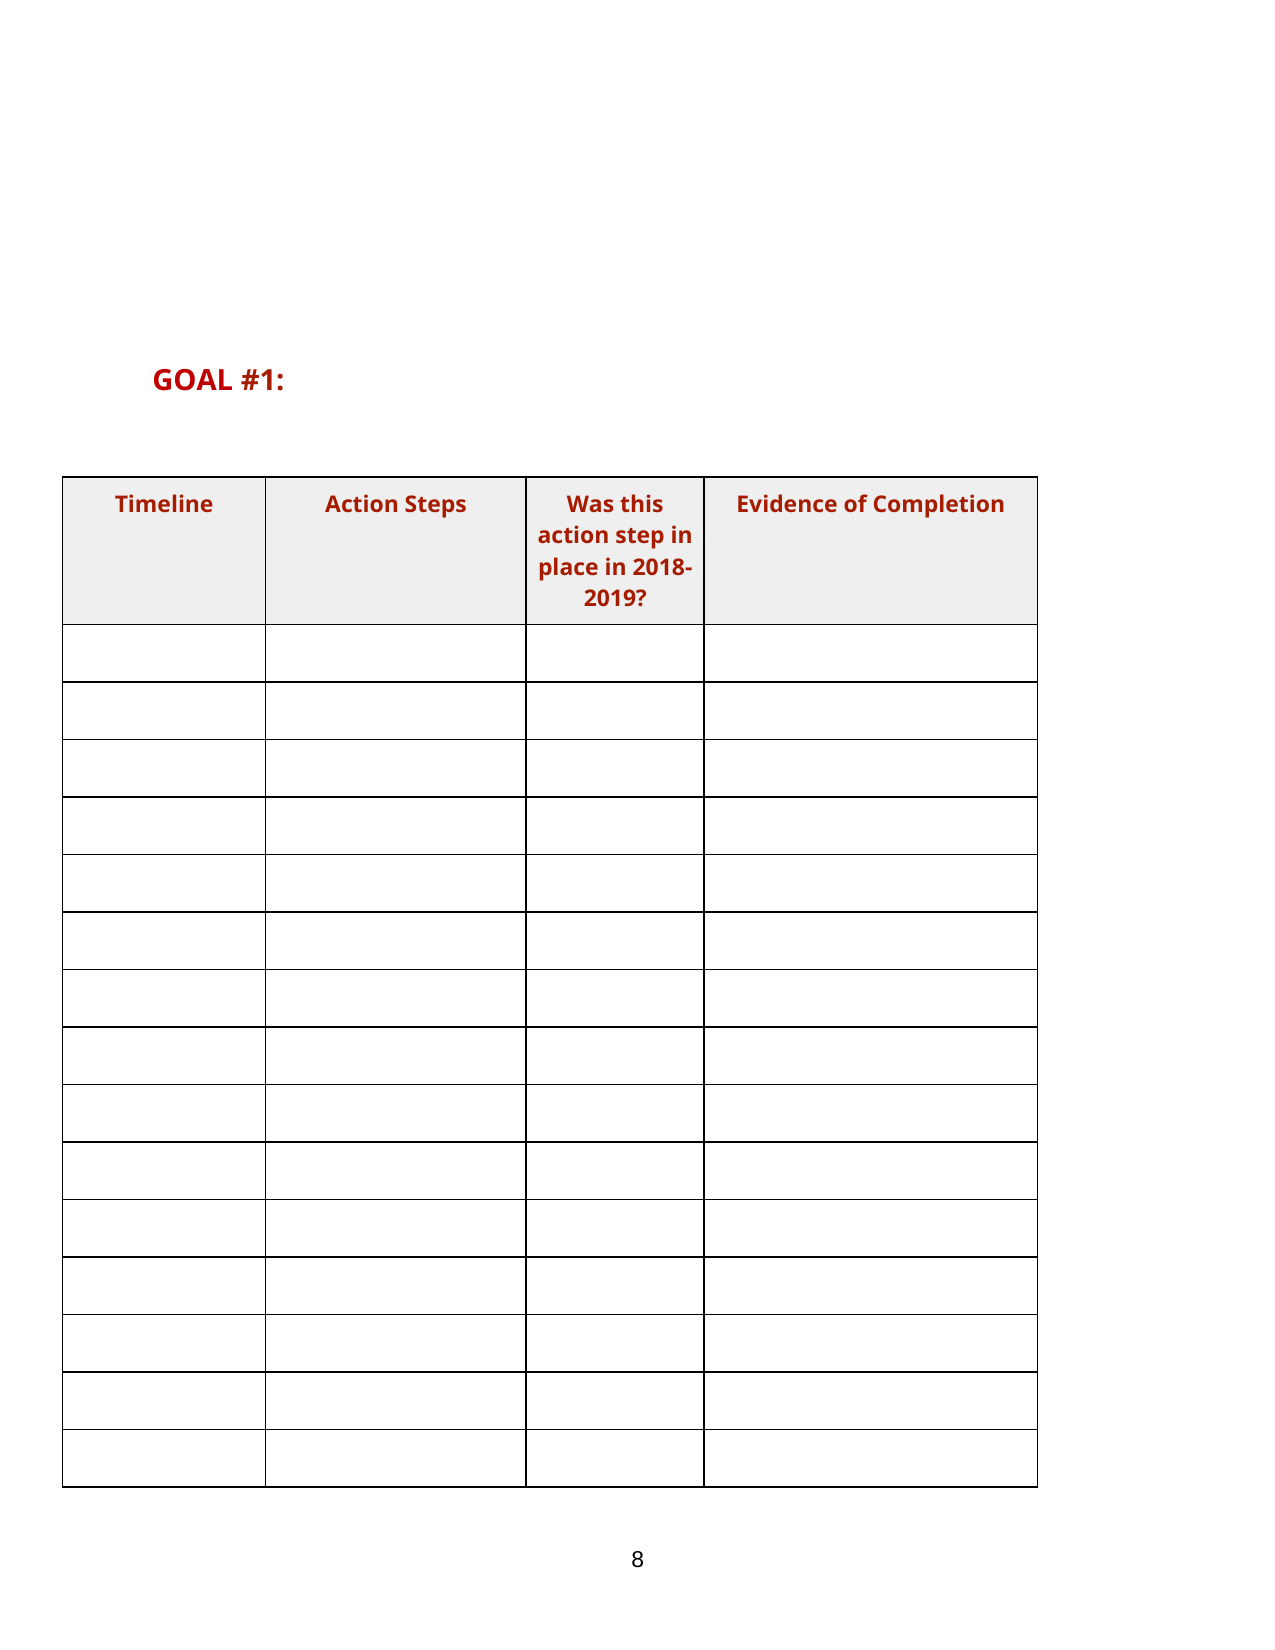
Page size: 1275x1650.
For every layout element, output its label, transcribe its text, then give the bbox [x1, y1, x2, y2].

table_cell [63, 1373, 265, 1429]
table_cell [63, 1258, 265, 1314]
table_cell [705, 625, 1037, 681]
table_cell [63, 1028, 265, 1084]
table_cell [527, 683, 703, 739]
table_cell [705, 1315, 1037, 1371]
table_cell [266, 1430, 525, 1486]
table_cell [63, 1143, 265, 1199]
table_cell [266, 683, 525, 739]
table_cell [527, 740, 703, 796]
table_cell [527, 1430, 703, 1486]
table_cell [63, 1200, 265, 1256]
table_cell [527, 1085, 703, 1141]
table_cell [705, 740, 1037, 796]
table_cell [63, 970, 265, 1026]
table_cell [705, 1143, 1037, 1199]
table_cell [266, 1143, 525, 1199]
table_cell [266, 913, 525, 969]
table_cell [705, 1430, 1037, 1486]
table_cell [527, 1315, 703, 1371]
table_cell [527, 798, 703, 854]
table_cell [705, 970, 1037, 1026]
table_cell [527, 1143, 703, 1199]
table_cell [527, 1200, 703, 1256]
table_cell [705, 798, 1037, 854]
table_cell [527, 913, 703, 969]
table_cell [266, 1373, 525, 1429]
table_cell [527, 855, 703, 911]
table_cell [705, 1373, 1037, 1429]
text GOAL #1: [152, 359, 1125, 398]
table_cell [63, 1085, 265, 1141]
table_cell [63, 683, 265, 739]
table_cell [527, 970, 703, 1026]
table_cell [705, 1258, 1037, 1314]
table_cell [266, 625, 525, 681]
table_cell [266, 1028, 525, 1084]
table_cell [63, 798, 265, 854]
table_header Timeline [63, 478, 265, 624]
table_cell [266, 740, 525, 796]
table_cell [266, 1085, 525, 1141]
table_cell [527, 1028, 703, 1084]
table_header Evidence of Completion [705, 478, 1037, 624]
table_cell [266, 1200, 525, 1256]
table_cell [527, 1373, 703, 1429]
table_cell [705, 1085, 1037, 1141]
table_cell [527, 625, 703, 681]
table_cell [63, 913, 265, 969]
table_cell [63, 855, 265, 911]
table_cell [705, 913, 1037, 969]
table_cell [705, 1028, 1037, 1084]
table_cell [63, 1315, 265, 1371]
table_cell [63, 1430, 265, 1486]
table_cell [266, 798, 525, 854]
table_cell [63, 740, 265, 796]
table_header Was this action step in place in 2018-2019? [527, 478, 703, 624]
table_cell [266, 1315, 525, 1371]
table_cell [705, 683, 1037, 739]
table_cell [705, 855, 1037, 911]
table_cell [63, 625, 265, 681]
table_cell [266, 855, 525, 911]
table_cell [527, 1258, 703, 1314]
table_cell [266, 970, 525, 1026]
table_cell [266, 1258, 525, 1314]
table_header Action Steps [266, 478, 525, 624]
table_cell [705, 1200, 1037, 1256]
